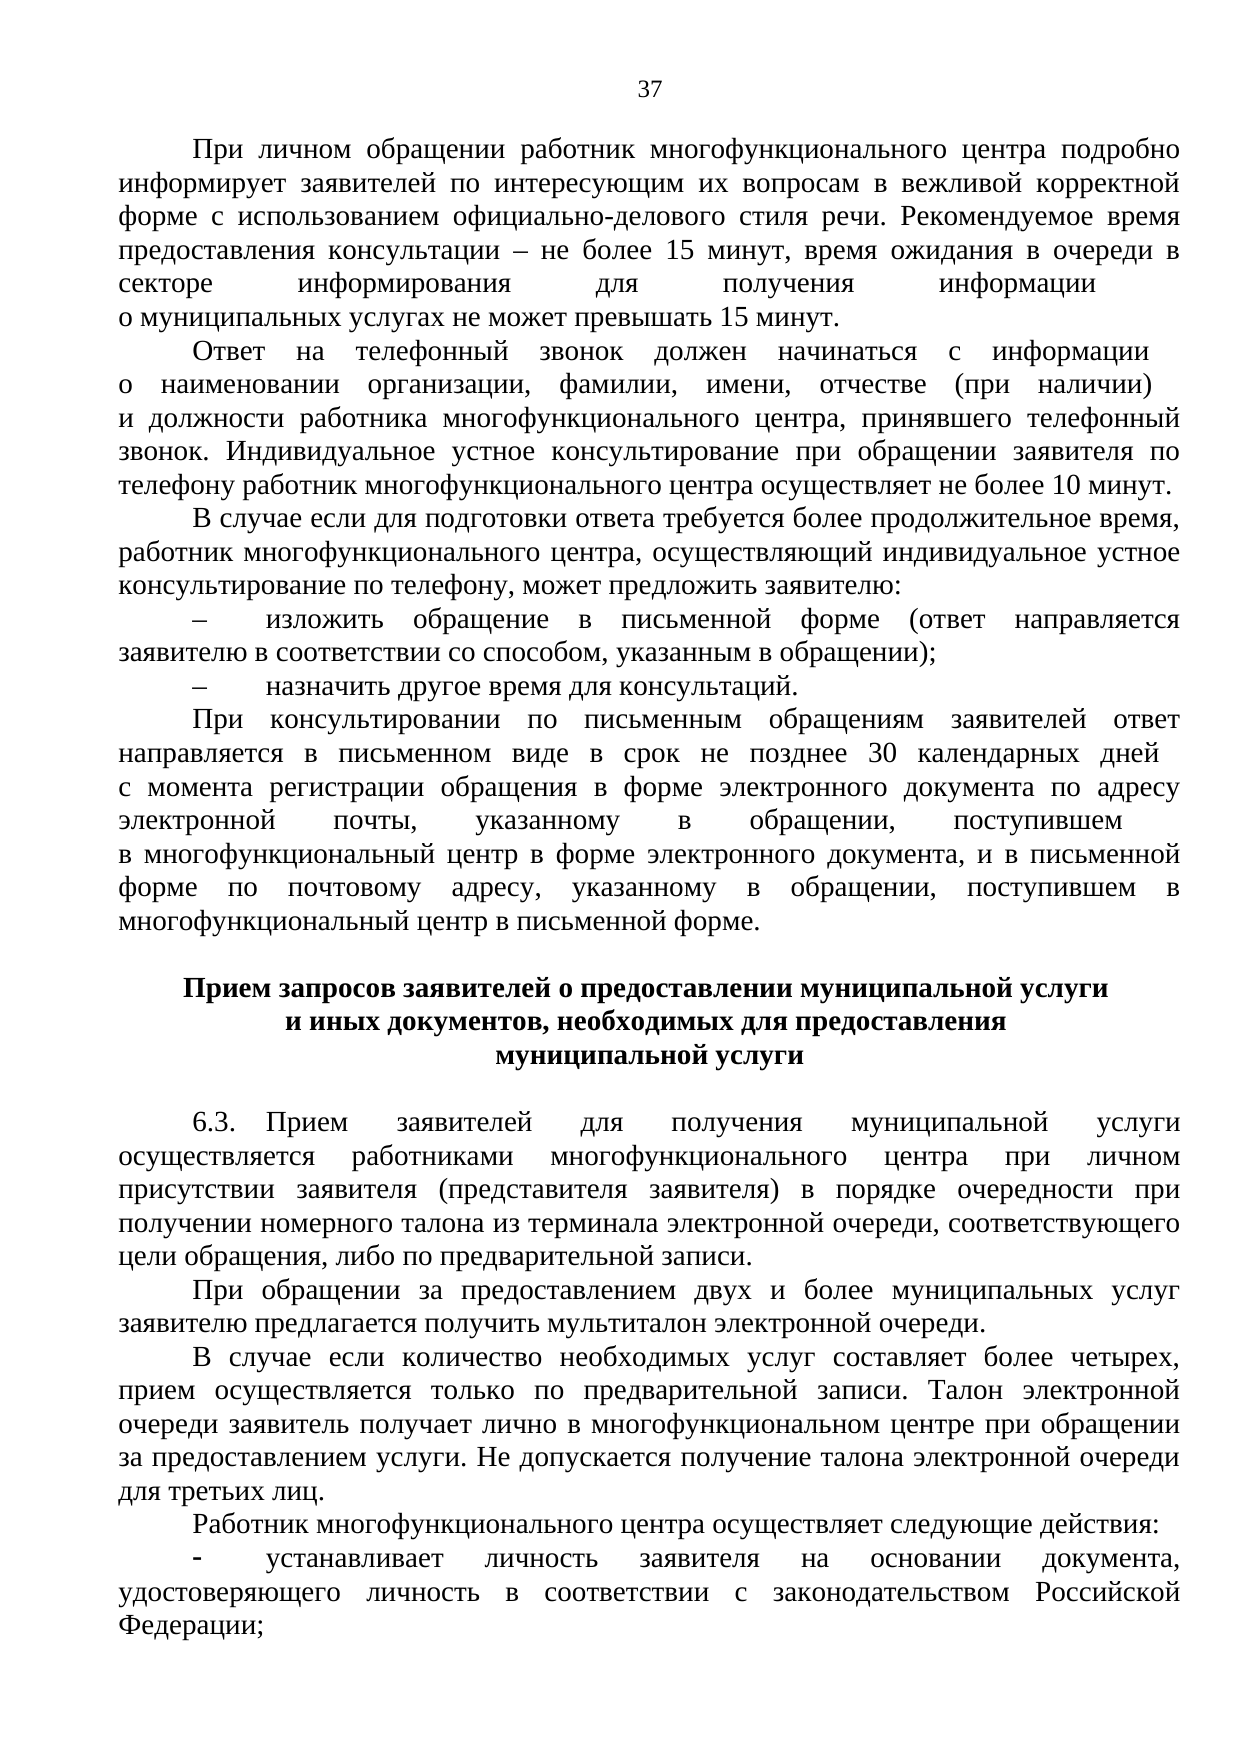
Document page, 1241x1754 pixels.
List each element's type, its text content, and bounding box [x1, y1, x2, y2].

text В случае если для подготовки ответа требуется более продолжительное время, работник многофункционального центра, осуществляющий индивидуальное устное консультирование по телефону, может предложить заявителю: [118, 500, 1181, 601]
text При личном обращении работник многофункционального центра подробно информирует заявителей по интересующим их вопросам в вежливой корректной форме с использованием официально-делового стиля речи. Рекомендуемое время предоставления консультации – не более 15 минут, время ожидания в очереди в секторе информирования для получения информации о муниципальных услугах не может превышать 15 минут. [118, 131, 1181, 333]
text Ответ на телефонный звонок должен начинаться с информации о наименовании организации, фамилии, имени, отчестве (при наличии) и должности работника многофункционального центра, принявшего телефонный звонок. Индивидуальное устное консультирование при обращении заявителя по телефону работник многофункционального центра осуществляет не более 10 минут. [118, 333, 1181, 500]
text Прием запросов заявителей о предоставлении муниципальной услуги и иных документов, необходимых для предоставления муниципальной услуги [118, 970, 1181, 1071]
list изложить обращение в письменной форме (ответ направляется заявителю в соответствии со способом, указанным в обращении); [118, 601, 1181, 668]
text При обращении за предоставлением двух и более муниципальных услуг заявителю предлагается получить мультиталон электронной очереди. [118, 1272, 1181, 1339]
text Работник многофункционального центра осуществляет следующие действия: [118, 1507, 1181, 1540]
text При консультировании по письменным обращениям заявителей ответ направляется в письменном виде в срок не позднее 30 календарных дней с момента регистрации обращения в форме электронного документа по адресу электронной почты, указанному в обращении, поступившем в многофункциональный центр в форме электронного документа, и в письменной форме по почтовому адресу, указанному в обращении, поступившем в многофункциональный центр в письменной форме. [118, 702, 1181, 936]
list устанавливает личность заявителя на основании документа, удостоверяющего личность в соответствии с законодательством Российской Федерации; [118, 1540, 1181, 1641]
list назначить другое время для консультаций. [118, 668, 1181, 702]
list Прием заявителей для получения муниципальной услуги осуществляется работниками многофункционального центра при личном присутствии заявителя (представителя заявителя) в порядке очередности при получении номерного талона из терминала электронной очереди, соответствующего цели обращения, либо по предварительной записи. [118, 1104, 1181, 1272]
text В случае если количество необходимых услуг составляет более четырех, прием осуществляется только по предварительной записи. Талон электронной очереди заявитель получает лично в многофункциональном центре при обращении за предоставлением услуги. Не допускается получение талона электронной очереди для третьих лиц. [118, 1339, 1181, 1507]
